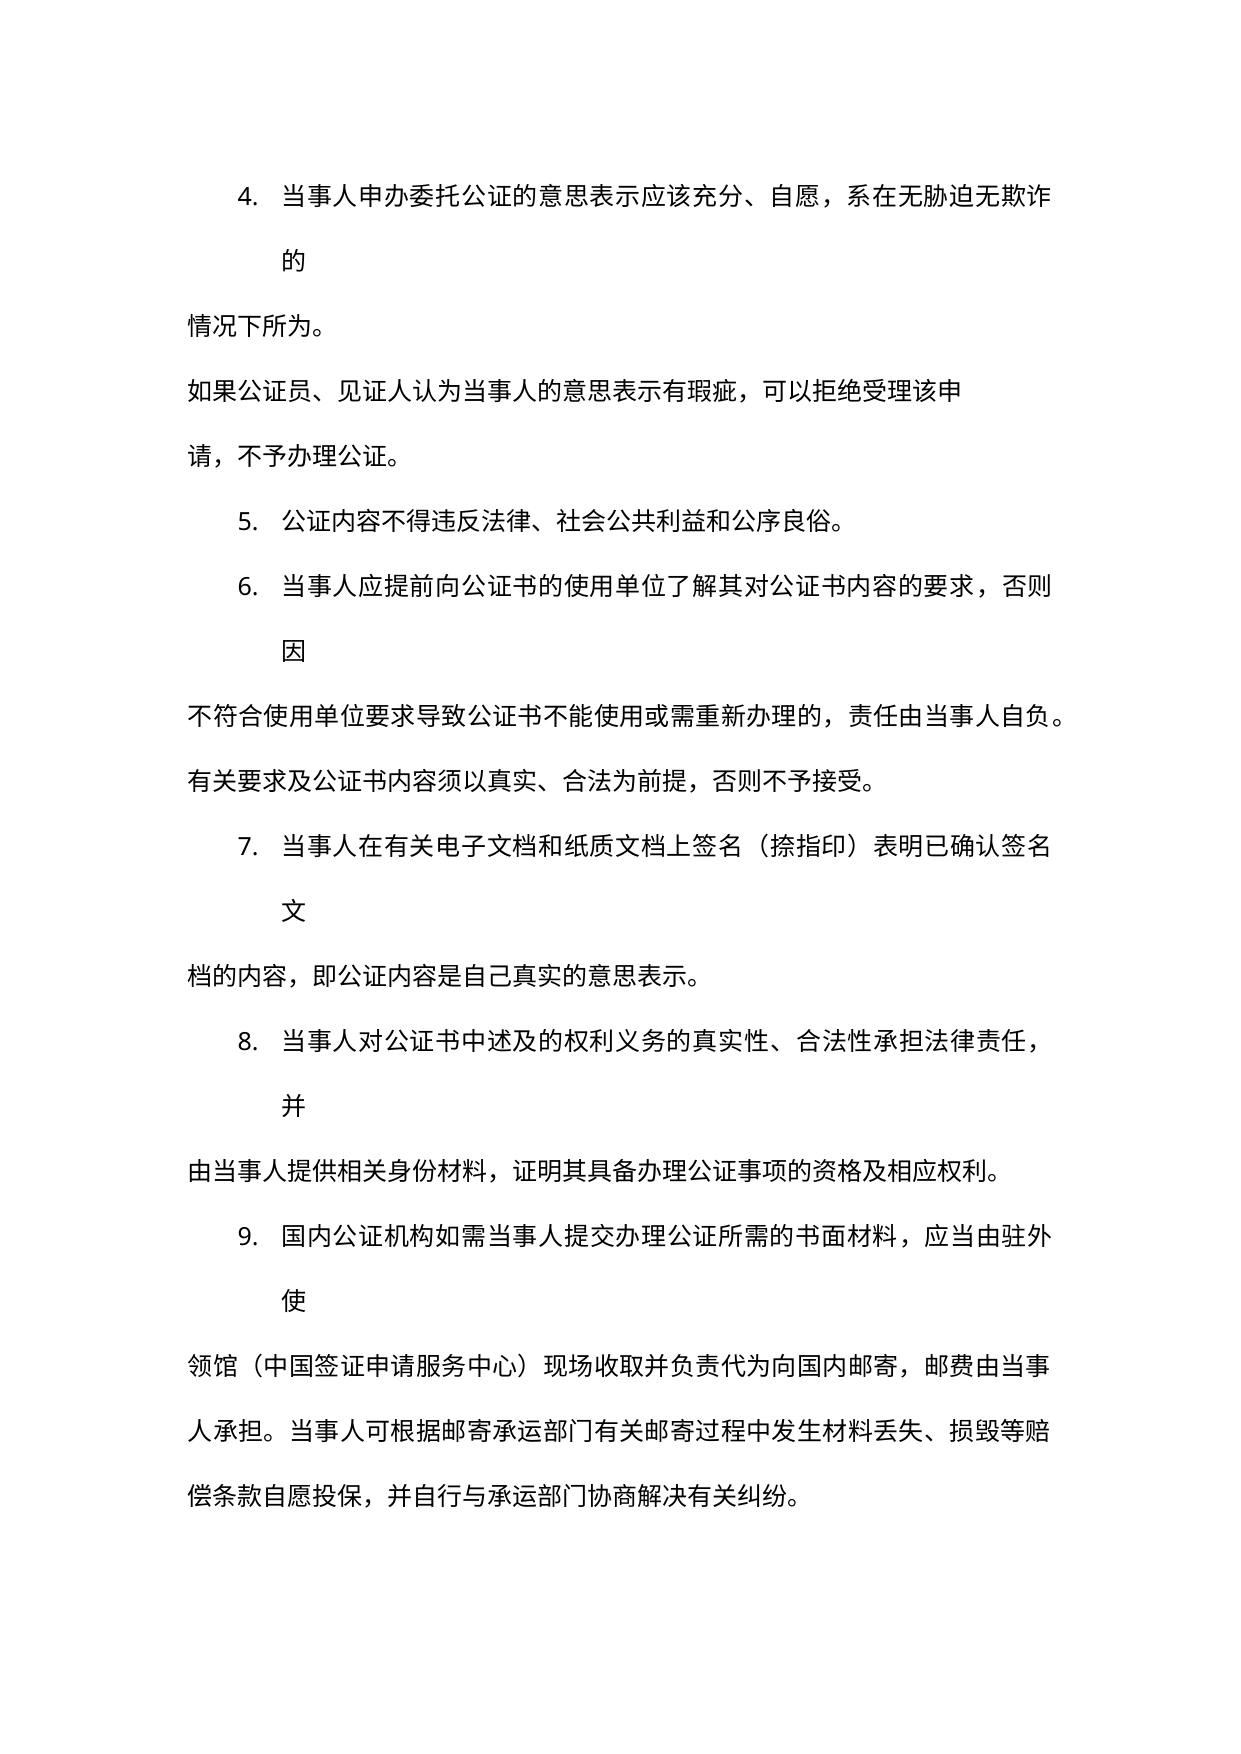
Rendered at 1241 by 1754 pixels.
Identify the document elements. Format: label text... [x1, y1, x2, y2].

list 国内公证机构如需当事人提交办理公证所需的书面材料，应当由驻外使 [237, 1202, 1053, 1332]
list 情况下所为。 [187, 292, 1053, 357]
list 当事人对公证书中述及的权利义务的真实性、合法性承担法律责任，并 [237, 1007, 1053, 1137]
list 公证内容不得违反法律、社会公共利益和公序良俗。 [237, 487, 1053, 552]
list 当事人应提前向公证书的使用单位了解其对公证书内容的要求，否则因 [237, 552, 1053, 682]
list 档的内容，即公证内容是自己真实的意思表示。 [187, 942, 1053, 1007]
list 如果公证员、见证人认为当事人的意思表示有瑕疵，可以拒绝受理该申 [187, 357, 1053, 422]
list 当事人申办委托公证的意思表示应该充分、自愿，系在无胁迫无欺诈的 [237, 162, 1053, 292]
list 请，不予办理公证。 [187, 422, 1053, 487]
list 领馆（中国签证申请服务中心）现场收取并负责代为向国内邮寄，邮费由当事人承担。当事人可根据邮寄承运部门有关邮寄过程中发生材料丢失、损毁等赔偿条款自愿投保，并自行与承运部门协商解决有关纠纷。 [187, 1332, 1053, 1527]
list 当事人在有关电子文档和纸质文档上签名（捺指印）表明已确认签名文 [237, 812, 1053, 942]
list 不符合使用单位要求导致公证书不能使用或需重新办理的，责任由当事人自负。有关要求及公证书内容须以真实、合法为前提，否则不予接受。 [187, 682, 1053, 812]
list 由当事人提供相关身份材料，证明其具备办理公证事项的资格及相应权利。 [187, 1137, 1053, 1202]
